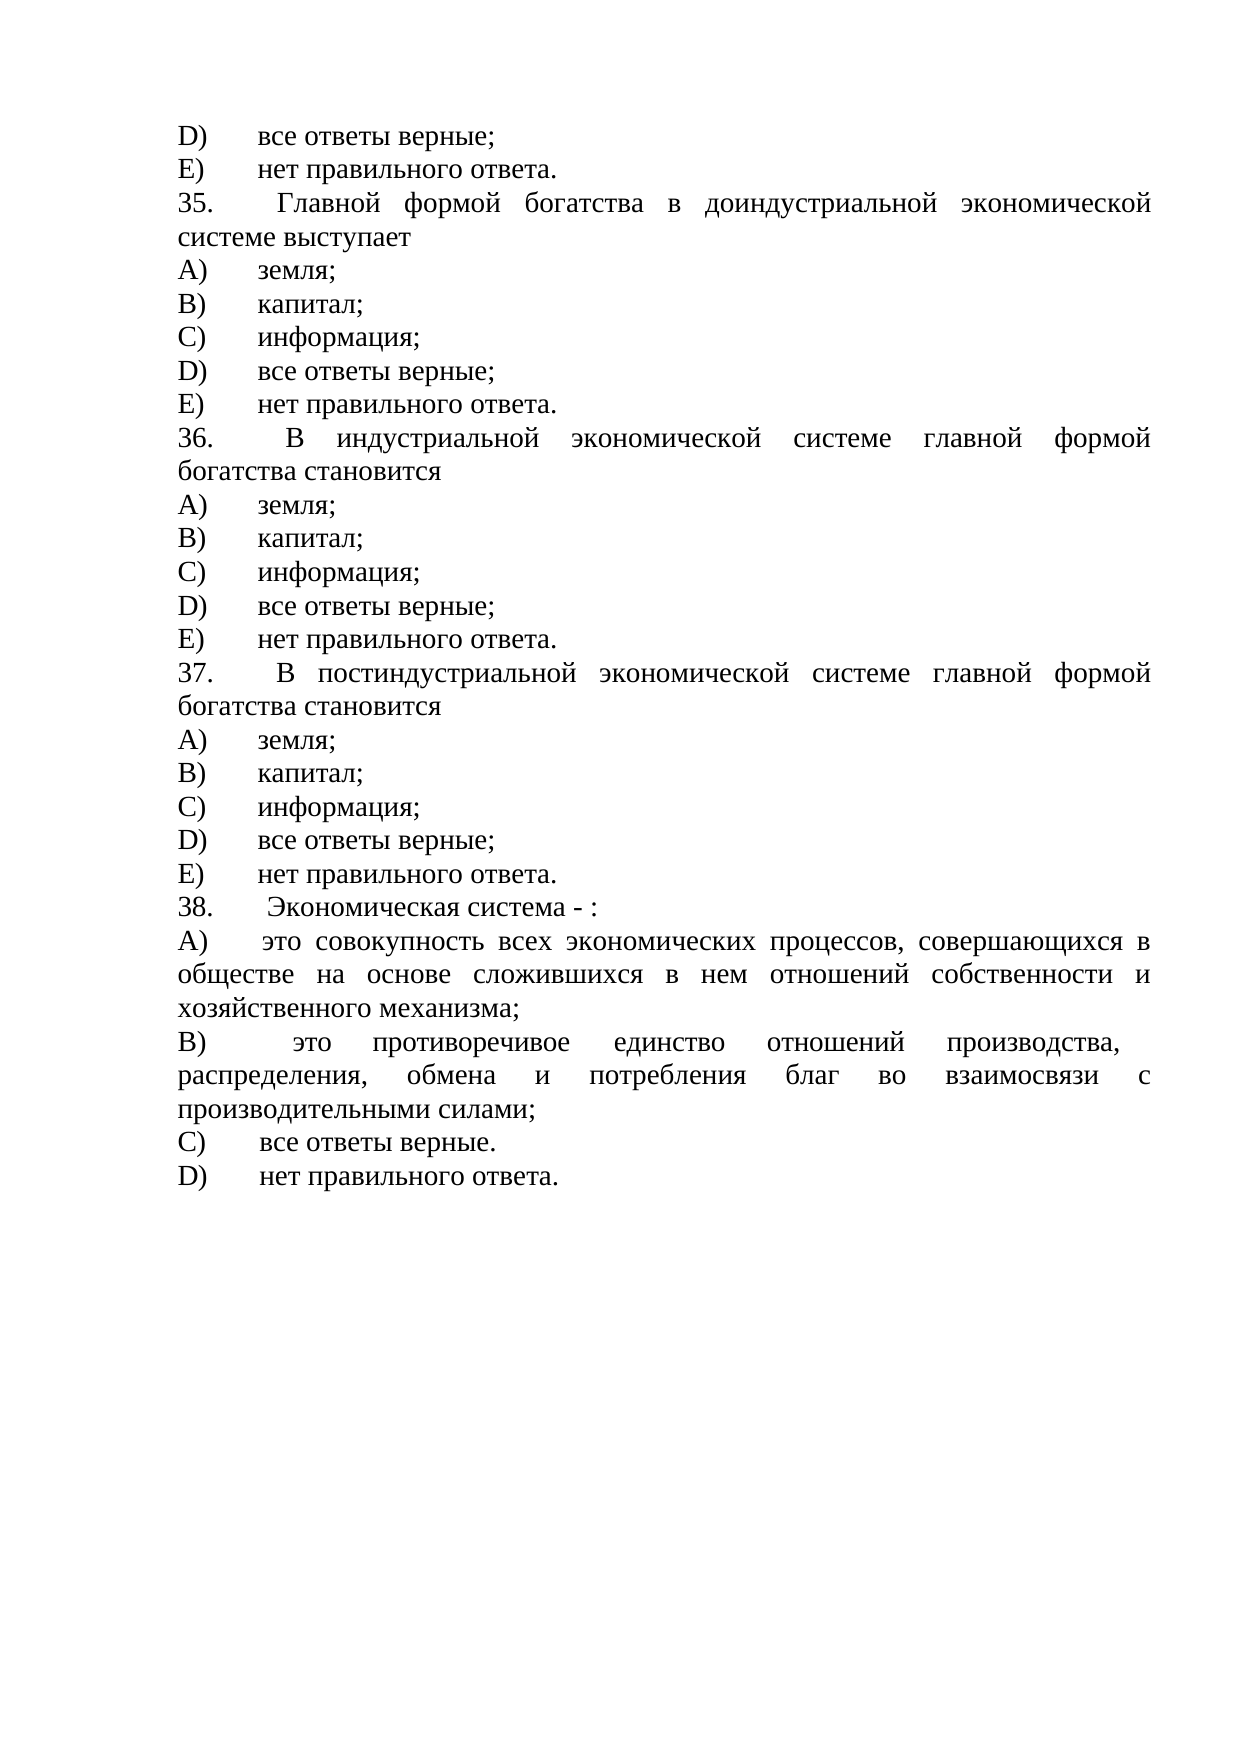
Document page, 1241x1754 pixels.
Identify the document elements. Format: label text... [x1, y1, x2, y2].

text B) это противоречивое единство отношений производства, распределения, обмена и потребления благ во взаимосвязи с производительными силами; [177, 1024, 1152, 1124]
text E) нет правильного ответа. [177, 856, 1152, 889]
list информация; [177, 789, 1152, 822]
list капитал; [177, 286, 1152, 319]
text 35. Главной формой богатства в доиндустриальной экономической системе выступает [177, 185, 1152, 252]
list нет правильного ответа. [177, 1158, 1152, 1191]
list земля; [177, 487, 1152, 521]
list все ответы верные; [177, 588, 1152, 621]
list все ответы верные; [177, 118, 1152, 152]
text 37. В постиндустриальной экономической системе главной формой богатства становится [177, 655, 1152, 722]
list информация; [177, 319, 1152, 353]
list все ответы верные; [177, 822, 1152, 856]
list капитал; [177, 755, 1152, 789]
list все ответы верные. [177, 1124, 1152, 1158]
text E) нет правильного ответа. [177, 621, 1152, 655]
text E) нет правильного ответа. [177, 386, 1152, 420]
text A) это совокупность всех экономических процессов, совершающихся в обществе на основе сложившихся в нем отношений собственности и хозяйственного механизма; [177, 923, 1152, 1024]
list капитал; [177, 521, 1152, 554]
list земля; [177, 722, 1152, 755]
text 36. В индустриальной экономической системе главной формой богатства становится [177, 420, 1152, 487]
list информация; [177, 554, 1152, 588]
list земля; [177, 252, 1152, 286]
list все ответы верные; [177, 353, 1152, 386]
text E) нет правильного ответа. [177, 152, 1152, 185]
text 38. Экономическая система - : [177, 889, 1152, 923]
